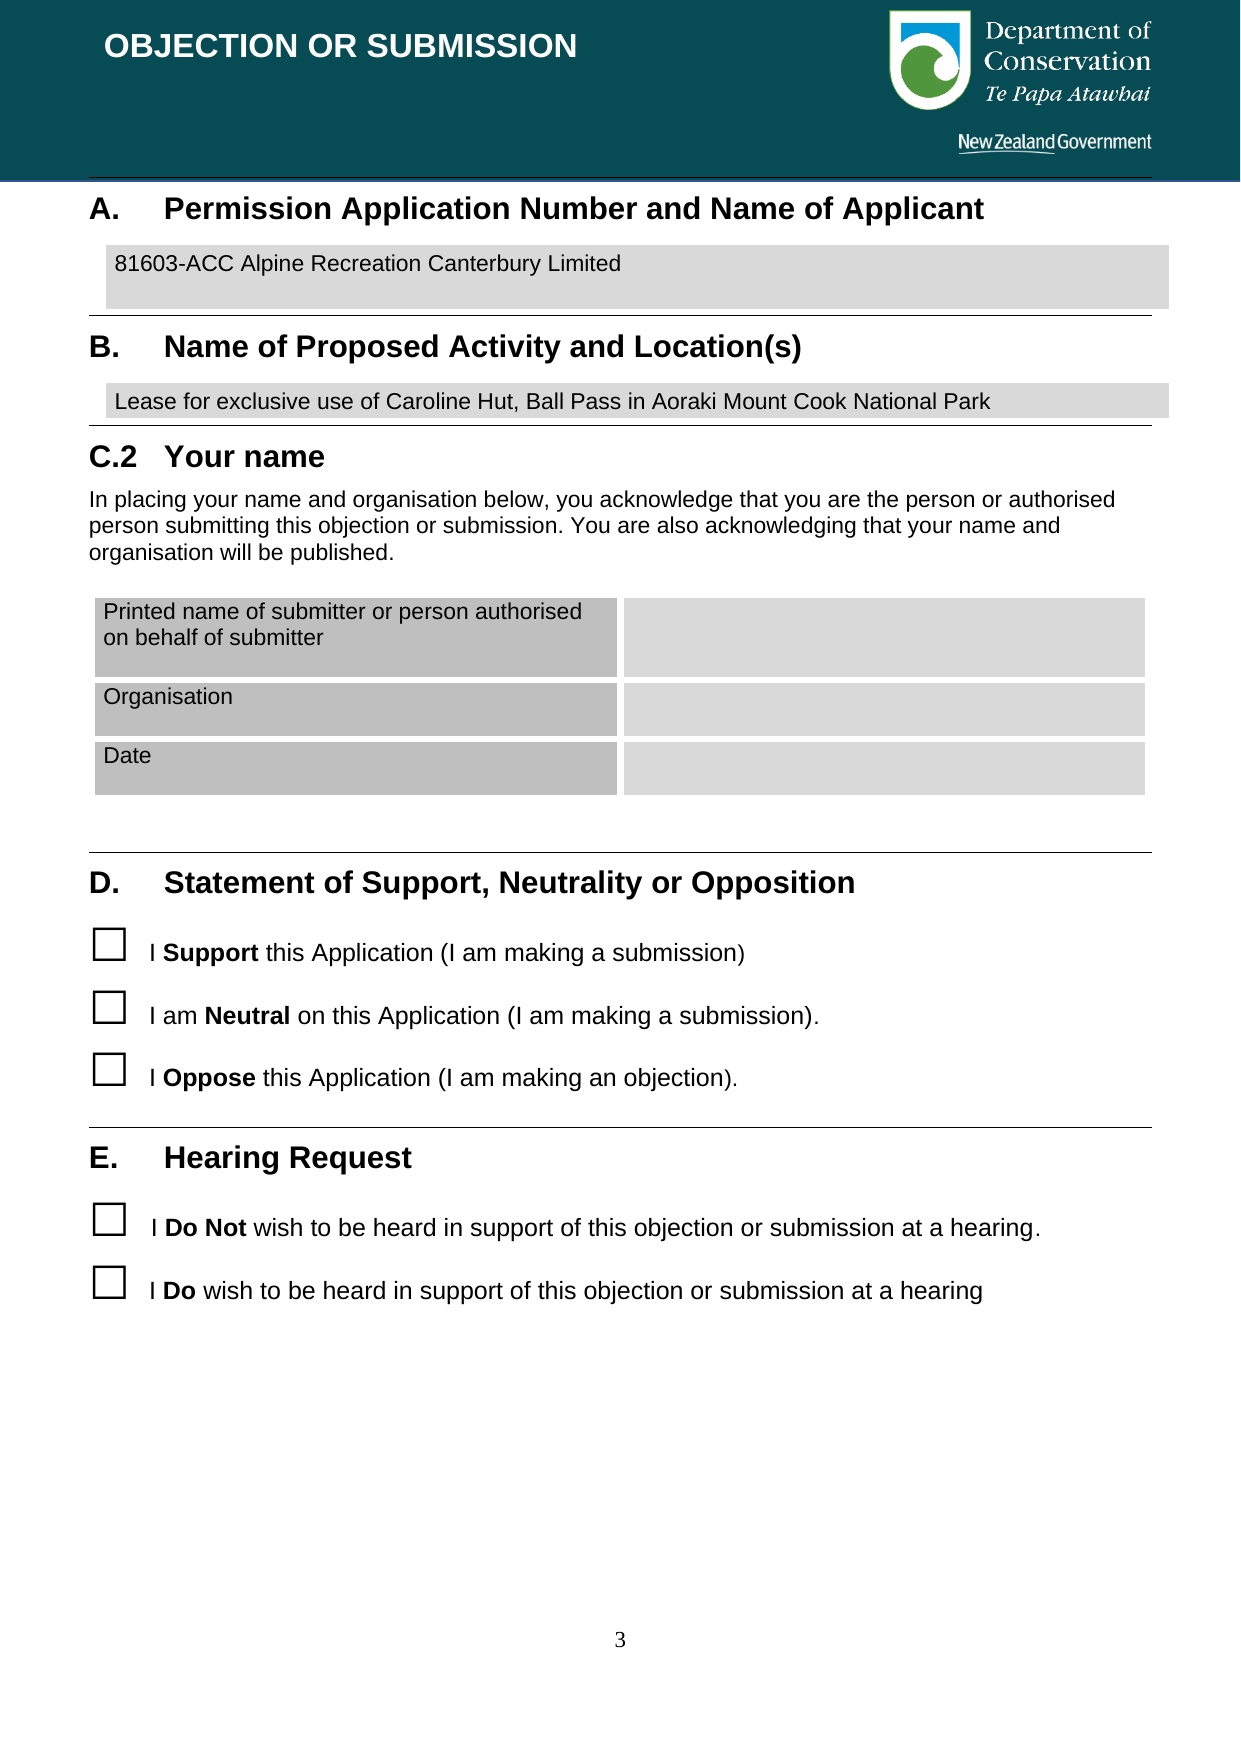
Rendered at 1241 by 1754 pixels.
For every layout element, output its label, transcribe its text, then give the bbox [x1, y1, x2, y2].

subtitle B. Name of Proposed Activity and Location(s) [89, 316, 1152, 364]
subtitle E. Hearing Request [89, 1128, 1152, 1175]
picture [889, 10, 1152, 110]
table_cell Organisation [95, 683, 617, 736]
table_cell Date [95, 742, 617, 795]
table_cell [624, 742, 1145, 795]
picture [959, 134, 1152, 154]
subtitle A. Permission Application Number and Name of Applicant [89, 178, 1152, 226]
text In placing your name and organisation below, you acknowledge that you are the person or authorised person submitting this objection or submission. You are also acknowledging that your name and organisation will be published. [89, 486, 1152, 565]
table_header [624, 598, 1145, 677]
text I Oppose this Application (I am making an objection). [89, 1038, 1152, 1100]
subtitle C.2 Your name [89, 426, 1152, 474]
text I am Neutral on this Application (I am making a submission). [89, 975, 1152, 1038]
text I Do wish to be heard in support of this objection or submission at a hearing [89, 1250, 1152, 1313]
table_header Lease for exclusive use of Caroline Hut, Ball Pass in Aoraki Mount Cook National Park [106, 383, 1169, 418]
subtitle D. Statement of Support, Neutrality or Opposition [89, 853, 1152, 900]
text I Support this Application (I am making a submission) [89, 913, 1152, 975]
table_header 81603-ACC Alpine Recreation Canterbury Limited [106, 245, 1169, 309]
table_header Printed name of submitter or person authorised on behalf of submitter [95, 598, 617, 677]
text I Do Not wish to be heard in support of this objection or submission at a hearing. [89, 1188, 1152, 1250]
table_cell [624, 683, 1145, 736]
